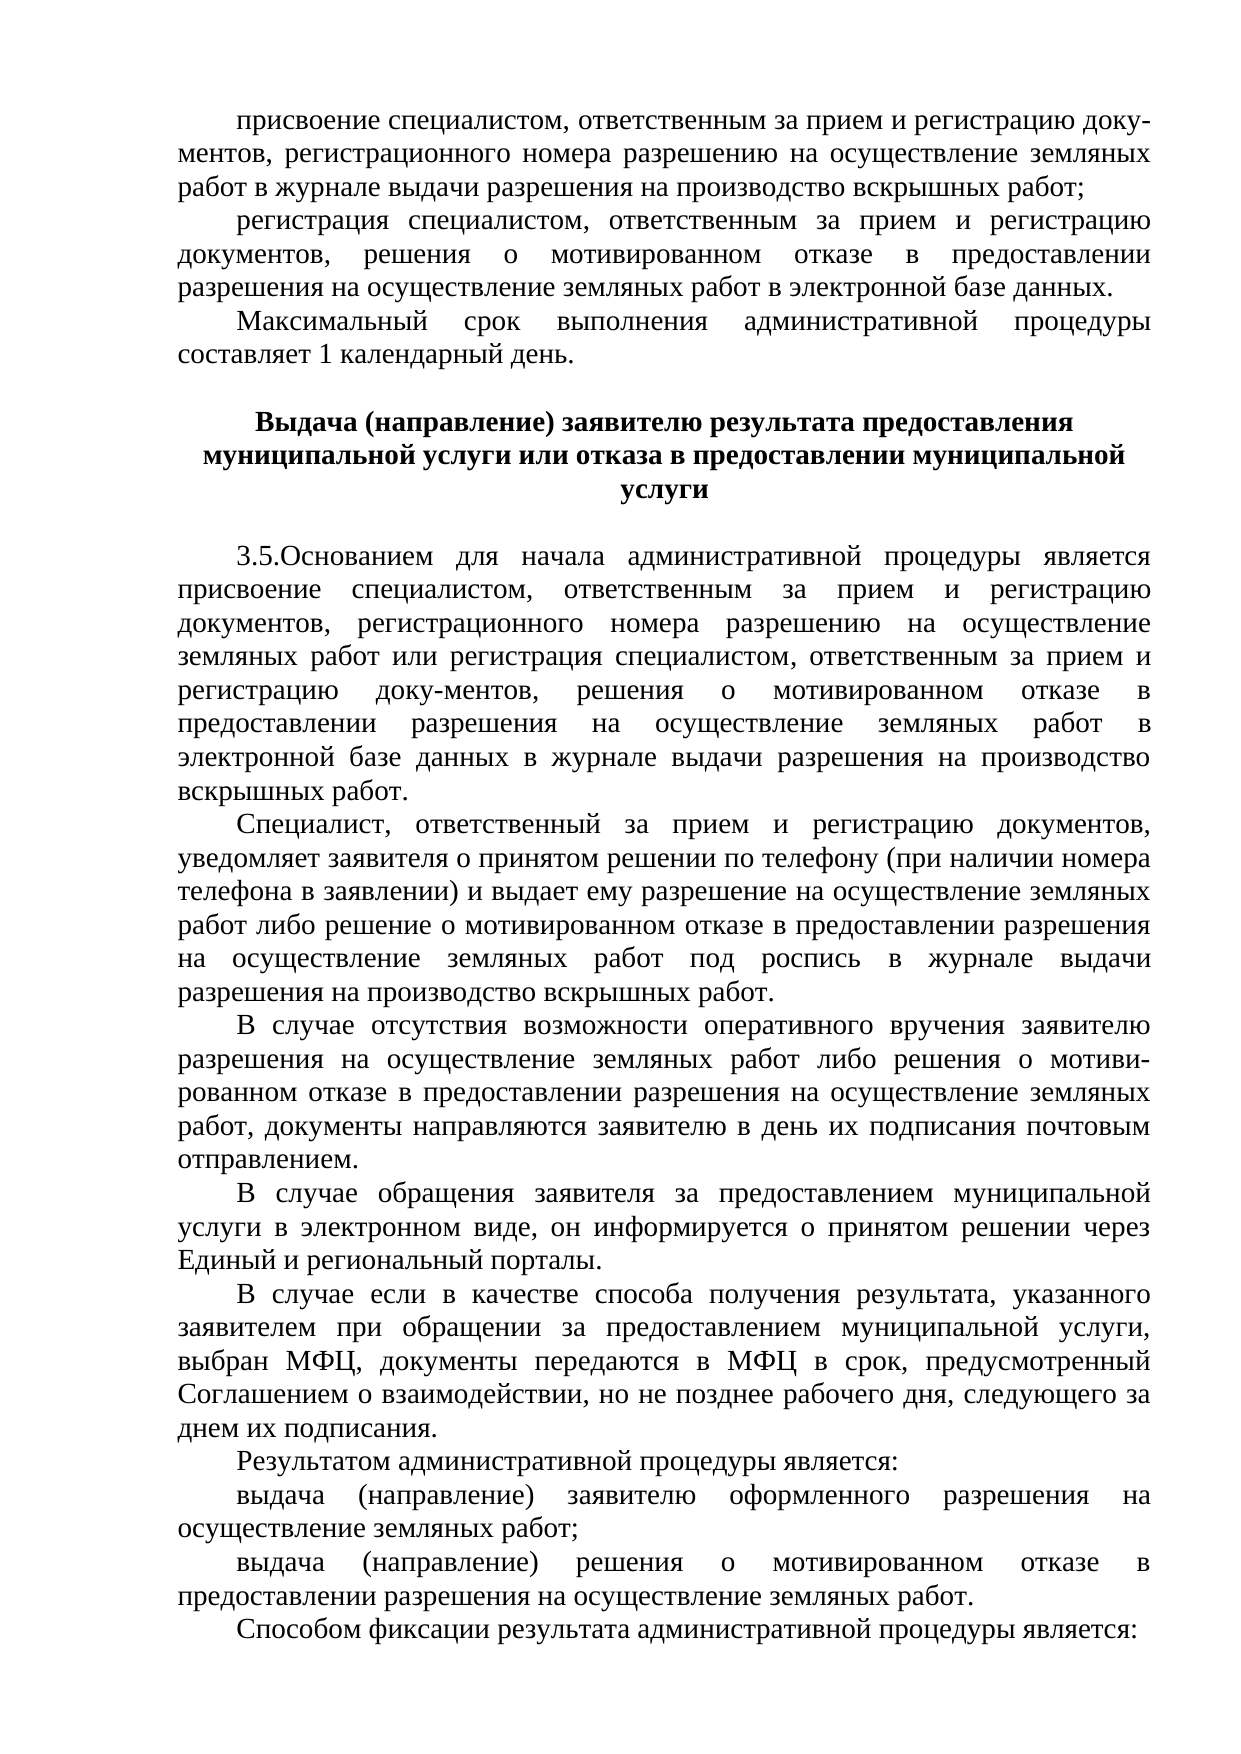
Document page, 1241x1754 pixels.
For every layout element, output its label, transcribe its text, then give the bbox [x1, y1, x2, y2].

text регистрация специалистом, ответственным за прием и регистрацию документов, решения о мотивированном отказе в предоставлении разрешения на осуществление земляных работ в электронной базе данных. [177, 202, 1152, 303]
text Максимальный срок выполнения административной процедуры составляет 1 календарный день. [177, 303, 1152, 370]
text выдача (направление) заявителю оформленного разрешения на осуществление земляных работ; [177, 1477, 1152, 1544]
text Специалист, ответственный за прием и регистрацию документов, уведомляет заявителя о принятом решении по телефону (при наличии номера телефона в заявлении) и выдает ему разрешение на осуществление земляных работ либо решение о мотивированном отказе в предоставлении разрешения на осуществление земляных работ под роспись в журнале выдачи разрешения на производство вскрышных работ. [177, 806, 1152, 1007]
text 3.5.Основанием для начала административной процедуры является присвоение специалистом, ответственным за прием и регистрацию документов, регистрационного номера разрешению на осуществление земляных работ или регистрация специалистом, ответственным за прием и регистрацию доку-ментов, решения о мотивированном отказе в предоставлении разрешения на осуществление земляных работ в электронной базе данных в журнале выдачи разрешения на производство вскрышных работ. [177, 538, 1152, 806]
text Результатом административной процедуры является: [177, 1443, 1152, 1477]
text Способом фиксации результата административной процедуры является: [177, 1611, 1152, 1645]
text В случае если в качестве способа получения результата, указанного заявителем при обращении за предоставлением муниципальной услуги, выбран МФЦ, документы передаются в МФЦ в срок, предусмотренный Соглашением о взаимодействии, но не позднее рабочего дня, следующего за днем их подписания. [177, 1276, 1152, 1443]
text В случае отсутствия возможности оперативного вручения заявителю разрешения на осуществление земляных работ либо решения о мотиви-рованном отказе в предоставлении разрешения на осуществление земляных работ, документы направляются заявителю в день их подписания почтовым отправлением. [177, 1007, 1152, 1175]
text выдача (направление) решения о мотивированном отказе в предоставлении разрешения на осуществление земляных работ. [177, 1544, 1152, 1611]
text В случае обращения заявителя за предоставлением муниципальной услуги в электронном виде, он информируется о принятом решении через Единый и региональный порталы. [177, 1175, 1152, 1276]
text присвоение специалистом, ответственным за прием и регистрацию доку-ментов, регистрационного номера разрешению на осуществление земляных работ в журнале выдачи разрешения на производство вскрышных работ; [177, 102, 1152, 202]
text Выдача (направление) заявителю результата предоставления муниципальной услуги или отказа в предоставлении муниципальной услуги [177, 404, 1152, 504]
